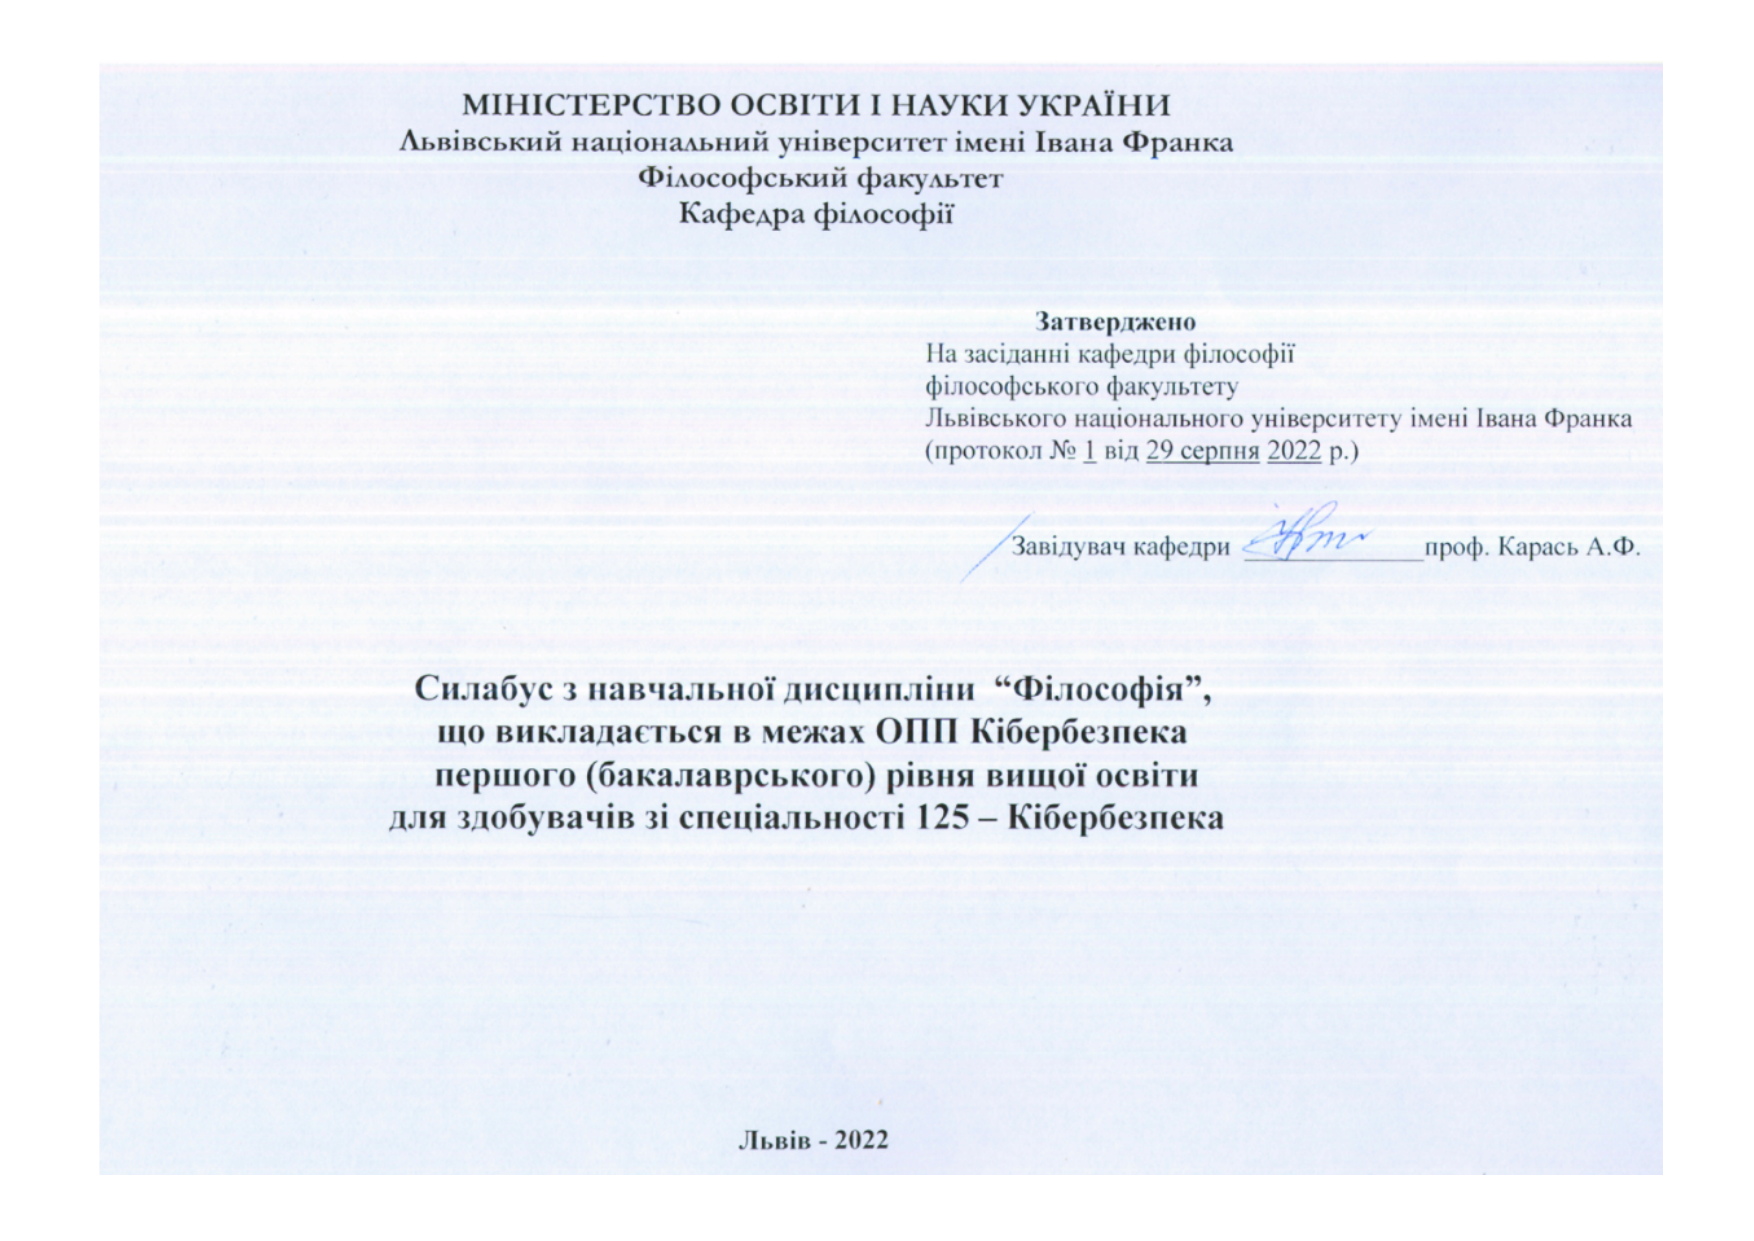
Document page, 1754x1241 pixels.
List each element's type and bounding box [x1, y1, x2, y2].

picture [100, 62, 1663, 1173]
